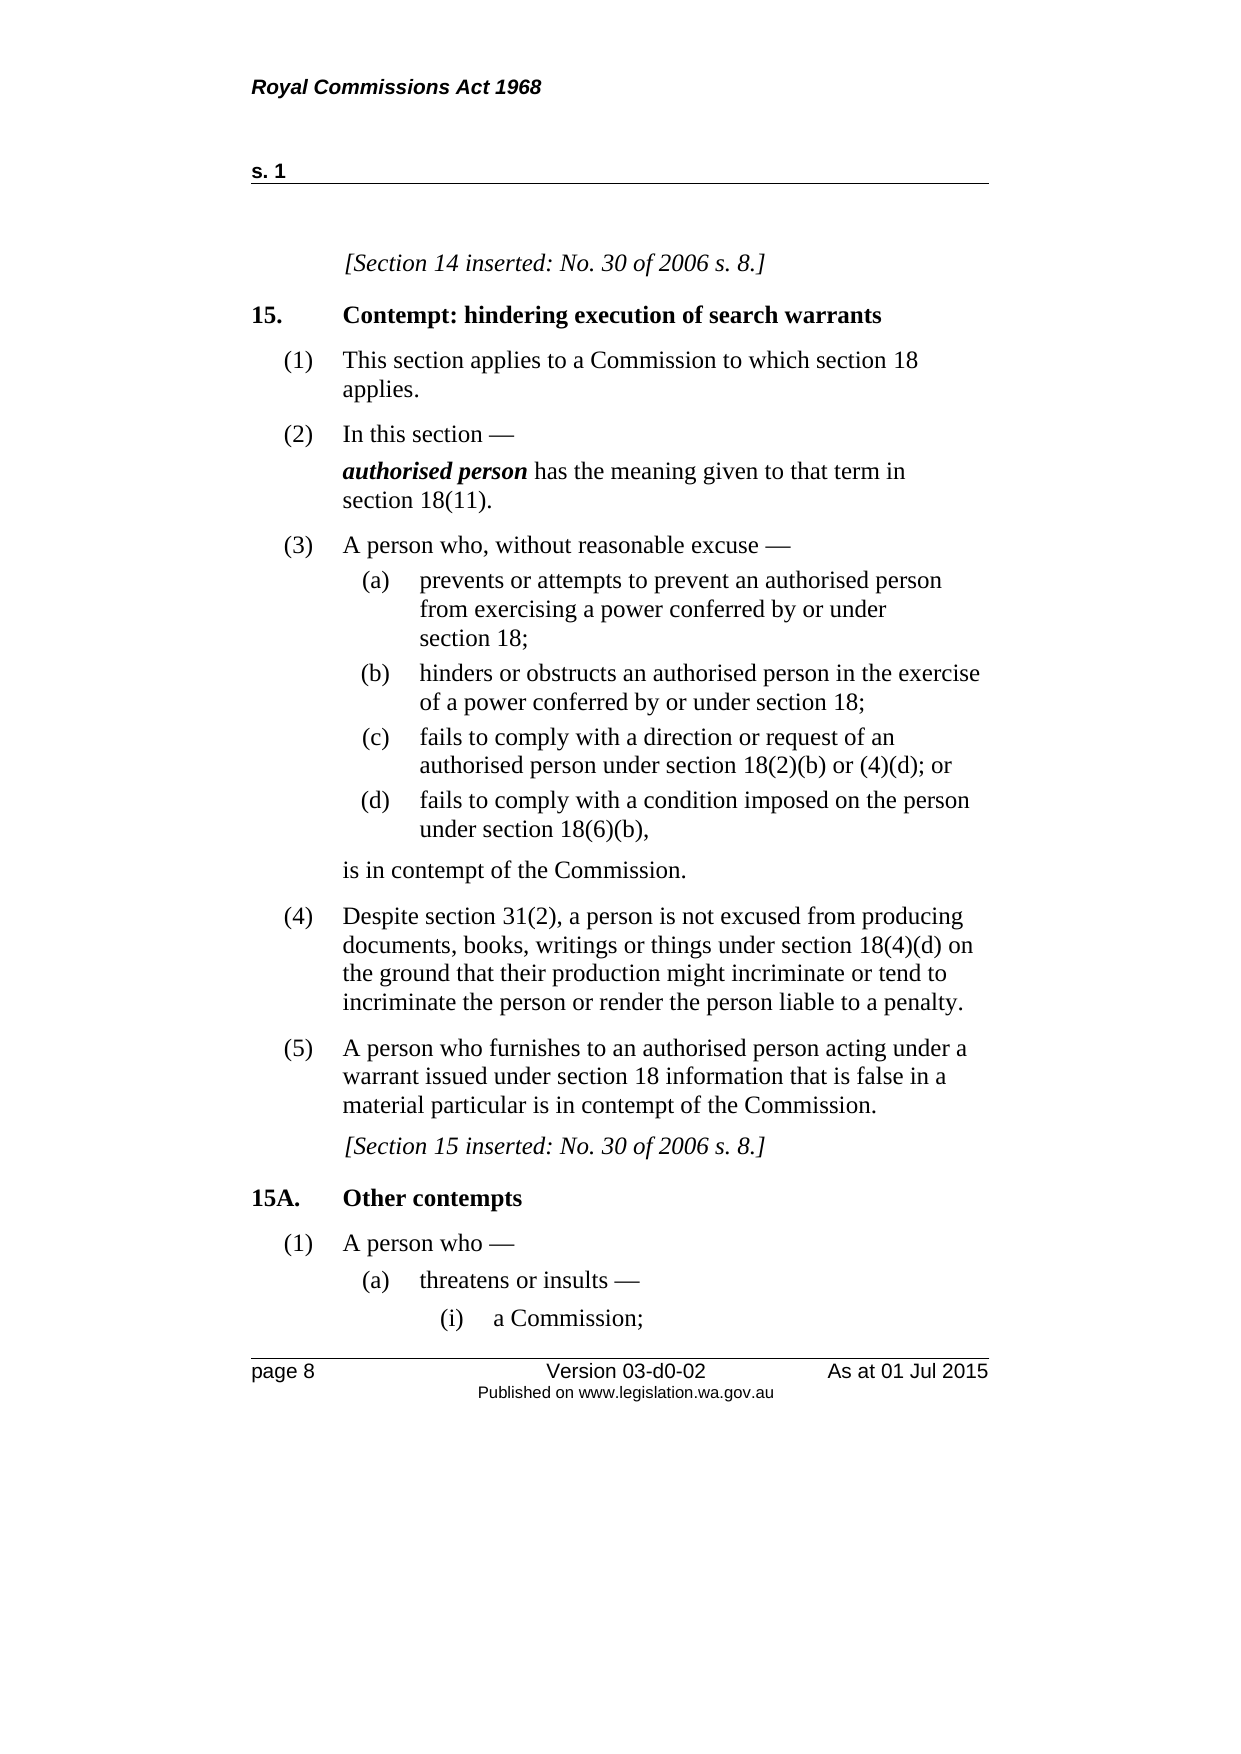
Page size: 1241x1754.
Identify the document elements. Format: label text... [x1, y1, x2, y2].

text (1) A person who — [251, 1228, 989, 1257]
text (a) prevents or attempts to prevent an authorised person from exercising a power conferred by or under section 18; [251, 566, 989, 652]
text (3) A person who, without reasonable excuse — [251, 531, 989, 559]
text (i) a Commission; [251, 1303, 989, 1331]
text (5) A person who furnishes to an authorised person acting under a warrant issued under section 18 information that is false in a material particular is in contempt of the Commission. [251, 1033, 989, 1119]
text authorised person has the meaning given to that term in section 18(11). [251, 456, 989, 514]
subtitle 15. Contempt: hindering execution of search warrants [251, 300, 989, 328]
text (a) threatens or insults — [251, 1266, 989, 1294]
text (d) fails to comply with a condition imposed on the person under section 18(6)(b), [251, 786, 989, 843]
subtitle 15A. Other contempts [251, 1183, 989, 1212]
text [Section 15 inserted: No. 30 of 2006 s. 8.] [251, 1131, 989, 1160]
text (2) In this section — [251, 419, 989, 448]
text is in contempt of the Commission. [251, 856, 989, 884]
text (c) fails to comply with a direction or request of an authorised person under section 18(2)(b) or (4)(d); or [251, 722, 989, 779]
text (4) Despite section 31(2), a person is not excused from producing documents, books, writings or things under section 18(4)(d) on the ground that their production might incriminate or tend to incriminate the person or render the person liable to a penalty. [251, 901, 989, 1016]
text (b) hinders or obstructs an authorised person in the exercise of a power conferred by or under section 18; [251, 658, 989, 716]
text (1) This section applies to a Commission to which section 18 applies. [251, 345, 989, 403]
text [Section 14 inserted: No. 30 of 2006 s. 8.] [251, 248, 989, 277]
